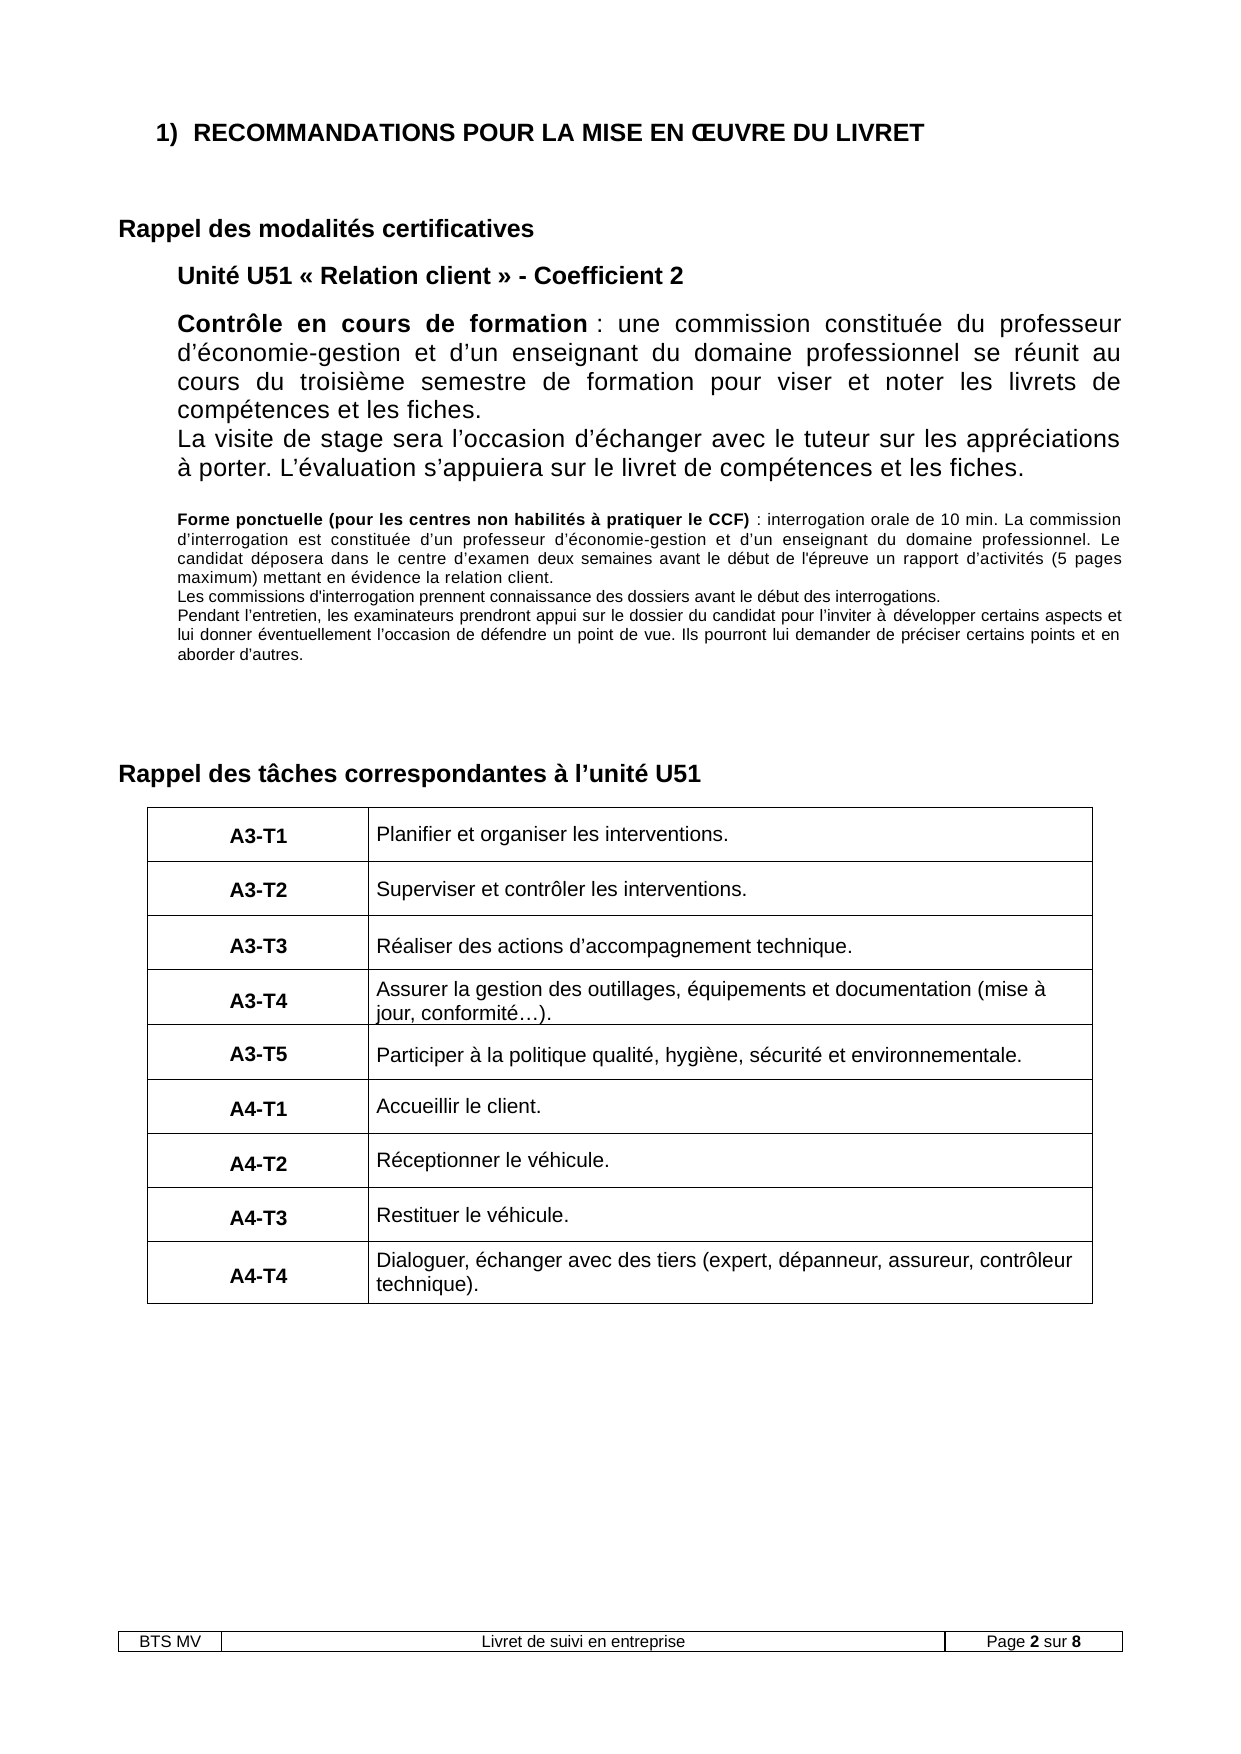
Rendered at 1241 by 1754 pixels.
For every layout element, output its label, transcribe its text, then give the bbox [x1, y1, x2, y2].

table_cell A4-T1 [148, 1080, 368, 1133]
table_header A3-T1 [148, 808, 368, 861]
table_cell A3-T5 [148, 1025, 368, 1078]
list La visite de stage sera l’occasion d’échanger avec le tuteur sur les appréciations à porter. L’évaluation s’appuiera sur le livret de compétences et les fiches. [177, 424, 1122, 481]
table_cell Dialoguer, échanger avec des tiers (expert, dépanneur, assureur, contrôleur technique). [369, 1242, 1092, 1302]
list Contrôle en cours de formation : une commission constituée du professeur d’économie-gestion et d’un enseignant du domaine professionnel se réunit au cours du troisième semestre de formation pour viser et noter les livrets de compétences et les fiches. [177, 309, 1122, 424]
table_cell Réaliser des actions d’accompagnement technique. [369, 916, 1092, 969]
text Forme ponctuelle (pour les centres non habilités à pratiquer le CCF) : interrogation orale de 10 min. La commission d’interrogation est constituée d’un professeur d’économie-gestion et d’un enseignant du domaine professionnel. Le candidat déposera dans le centre d’examen deux semaines avant le début de l'épreuve un rapport d’activités (5 pages maximum) mettant en évidence la relation client. [177, 510, 1122, 587]
text Pendant l’entretien, les examinateurs prendront appui sur le dossier du candidat pour l’inviter à développer certains aspects et lui donner éventuellement l’occasion de défendre un point de vue. Ils pourront lui demander de préciser certains points et en aborder d’autres. [177, 606, 1122, 663]
list RECOMMANDATIONS POUR LA MISE EN ŒUVRE DU LIVRET [156, 118, 1122, 147]
table_cell A3-T3 [148, 916, 368, 969]
table_cell A4-T4 [148, 1242, 368, 1302]
table_cell A4-T2 [148, 1134, 368, 1187]
table_cell Participer à la politique qualité, hygiène, sécurité et environnementale. [369, 1025, 1092, 1078]
table_cell A3-T4 [148, 970, 368, 1024]
table_cell Réceptionner le véhicule. [369, 1134, 1092, 1187]
text Unité U51 « Relation client » - Coefficient 2 [118, 261, 1122, 290]
table_cell A3-T2 [148, 862, 368, 915]
table_header Planifier et organiser les interventions. [369, 808, 1092, 861]
text Les commissions d'interrogation prennent connaissance des dossiers avant le début des interrogations. [177, 587, 1122, 606]
text Rappel des tâches correspondantes à l’unité U51 [118, 759, 1122, 788]
table_cell Superviser et contrôler les interventions. [369, 862, 1092, 915]
table_cell Assurer la gestion des outillages, équipements et documentation (mise à jour, conformité…). [369, 970, 1092, 1024]
table_cell Accueillir le client. [369, 1080, 1092, 1133]
text Rappel des modalités certificatives [118, 213, 1122, 242]
table_cell Restituer le véhicule. [369, 1188, 1092, 1241]
table_cell A4-T3 [148, 1188, 368, 1241]
